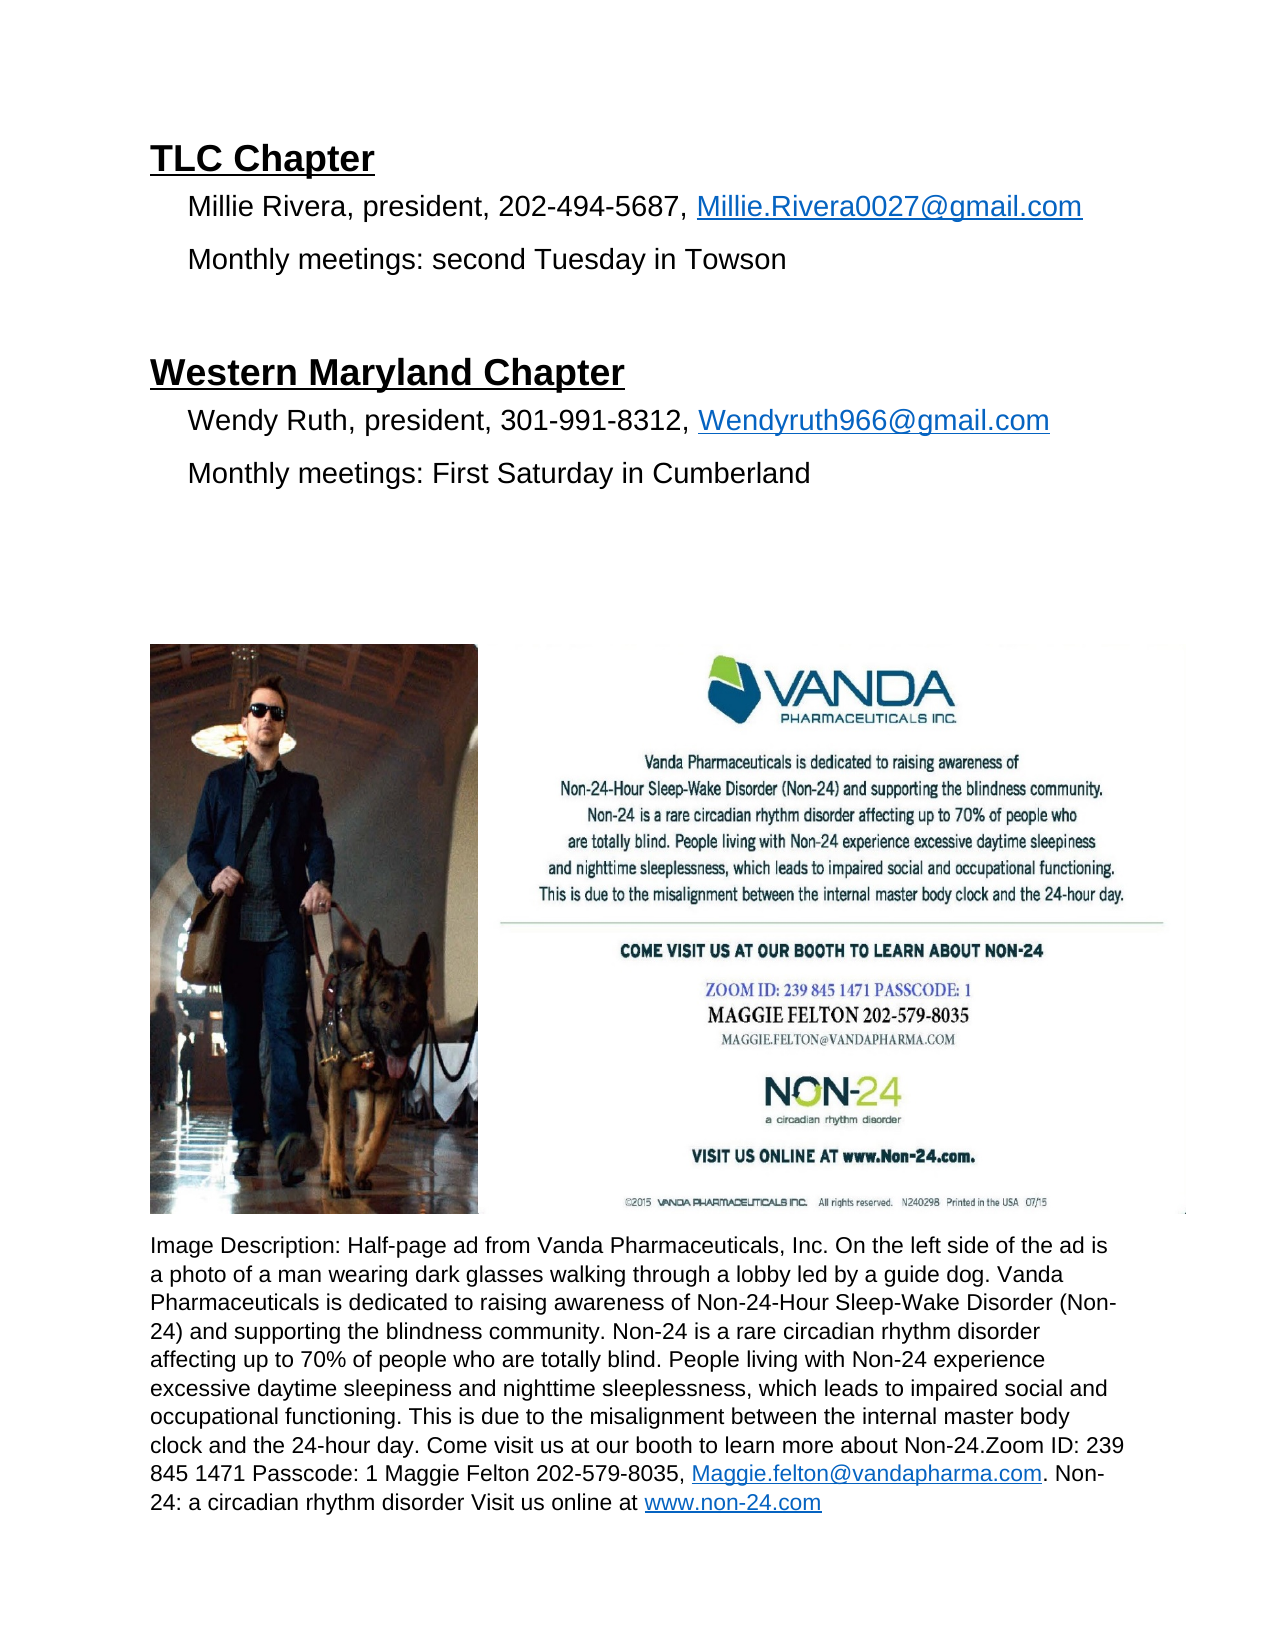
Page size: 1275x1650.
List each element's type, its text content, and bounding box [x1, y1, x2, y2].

text Millie Rivera, president, 202-494-5687, Millie.Rivera0027@gmail.com [150, 189, 1125, 222]
picture [150, 644, 1186, 1214]
subtitle Western Maryland Chapter [150, 351, 1125, 394]
text Image Description: Half-page ad from Vanda Pharmaceuticals, Inc. On the left side of the ad is a photo of a man wearing dark glasses walking through a lobby led by a guide dog. Vanda Pharmaceuticals is dedicated to raising awareness of Non-24-Hour Sleep-Wake Disorder (Non-24) and supporting the blindness community. Non-24 is a rare circadian rhythm disorder affecting up to 70% of people who are totally blind. People living with Non-24 experience excessive daytime sleepiness and nighttime sleeplessness, which leads to impaired social and occupational functioning. This is due to the misalignment between the internal master body clock and the 24-hour day. Come visit us at our booth to learn more about Non-24.Zoom ID: 239 845 1471 Passcode: 1 Maggie Felton 202-579-8035, Maggie.felton@vandapharma.com. Non-24: a circadian rhythm disorder Visit us online at www.non-24.com [150, 1232, 1125, 1515]
subtitle TLC Chapter [150, 136, 1125, 179]
text Monthly meetings: second Tuesday in Towson [150, 242, 1125, 275]
text Wendy Ruth, president, 301-991-8312, Wendyruth966@gmail.com [187, 403, 1125, 437]
text Monthly meetings: First Saturday in Cumberland [187, 456, 1125, 490]
